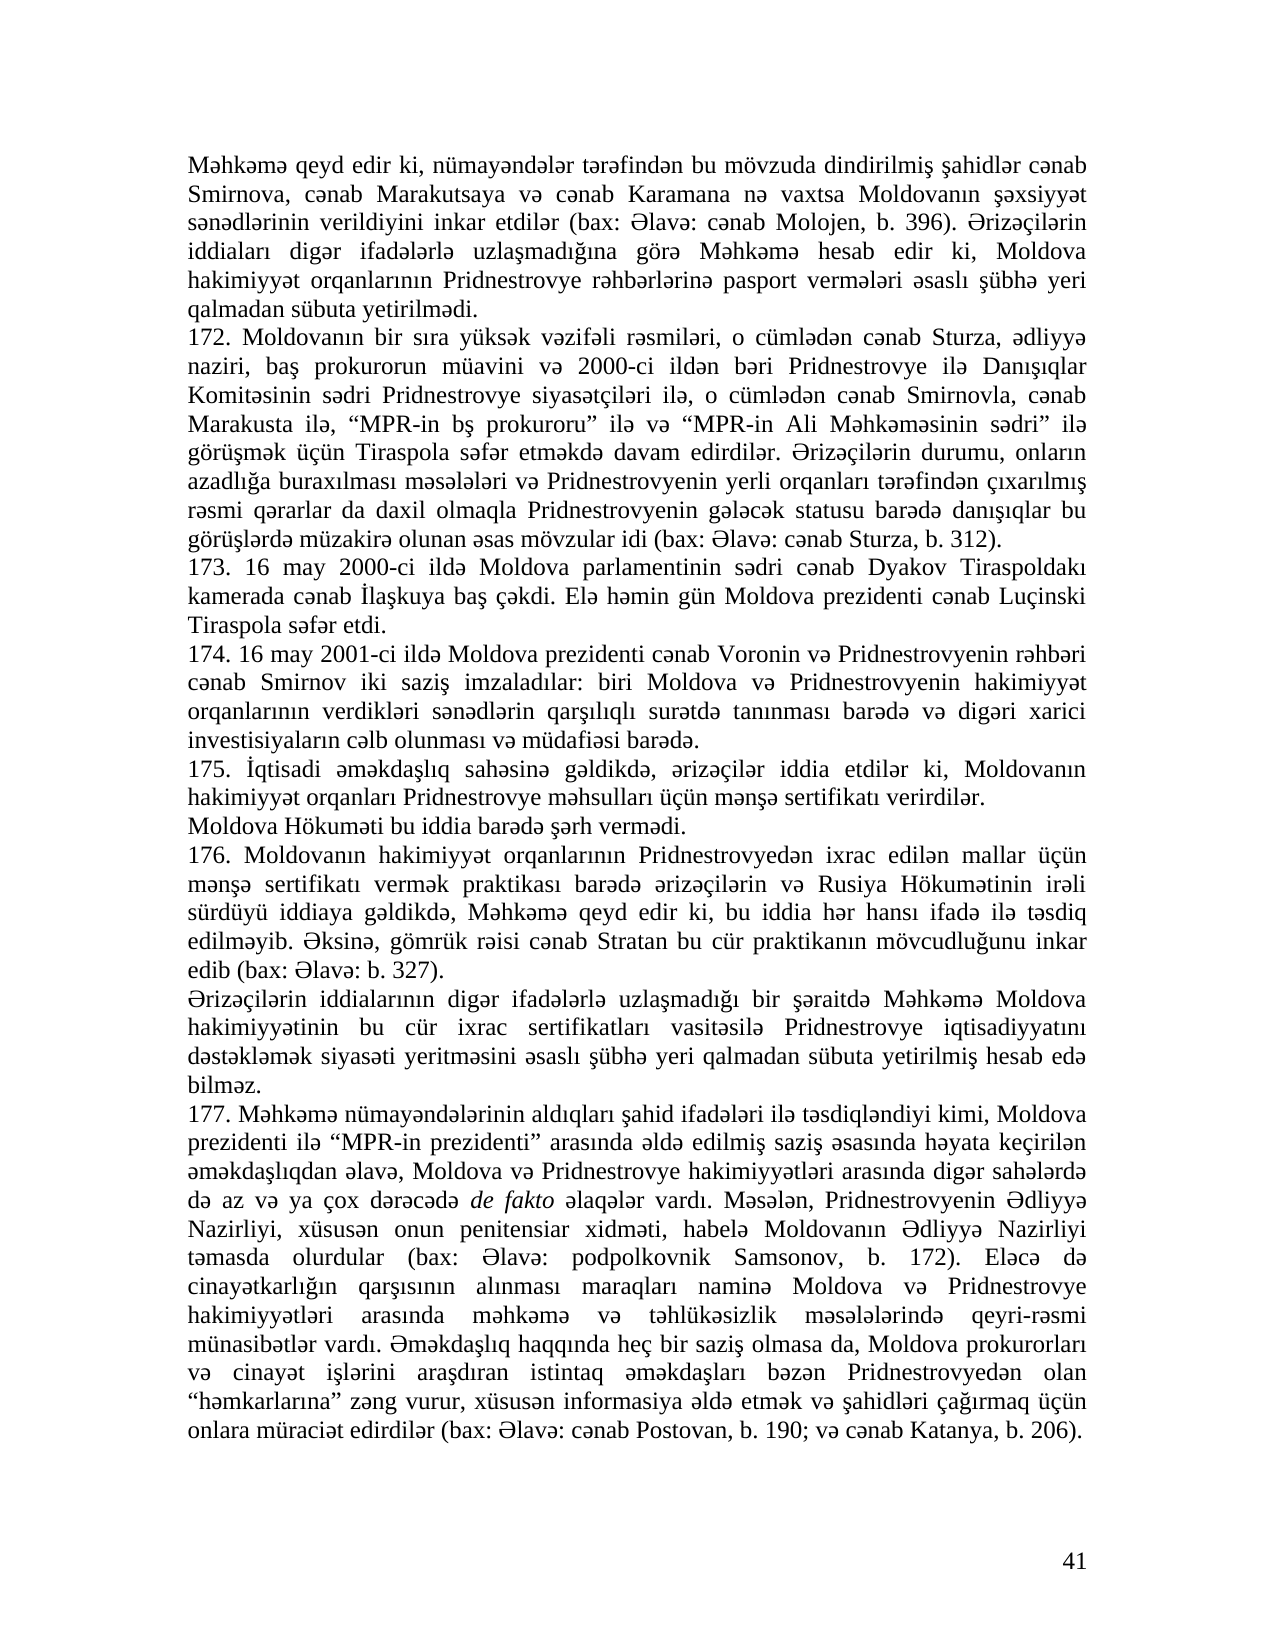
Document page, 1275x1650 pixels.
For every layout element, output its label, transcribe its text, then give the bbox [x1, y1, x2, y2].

text 172. Moldovanın bir sıra yüksək vəzifəli rəsmiləri, o cümlədən cənab Sturza, ədliyyə naziri, baş prokurorun müavini və 2000-ci ildən bəri Pridnestrovye ilə Danışıqlar Komitəsinin sədri Pridnestrovye siyasətçiləri ilə, o cümlədən cənab Smirnovla, cənab Marakusta ilə, “MPR-in bş prokuroru” ilə və “MPR-in Ali Məhkəməsinin sədri” ilə görüşmək üçün Tiraspola səfər etməkdə davam edirdilər. Ərizəçilərin durumu, onların azadlığa buraxılması məsələləri və Pridnestrovyenin yerli orqanları tərəfindən çıxarılmış rəsmi qərarlar da daxil olmaqla Pridnestrovyenin gələcək statusu barədə danışıqlar bu görüşlərdə müzakirə olunan əsas mövzular idi (bax: Əlavə: cənab Sturza, b. 312). [187, 322, 1087, 552]
text Ərizəçilərin iddialarının digər ifadələrlə uzlaşmadığı bir şəraitdə Məhkəmə Moldova hakimiyyətinin bu cür ixrac sertifikatları vasitəsilə Pridnestrovye iqtisadiyyatını dəstəkləmək siyasəti yeritməsini əsaslı şübhə yeri qalmadan sübuta yetirilmiş hesab edə bilməz. [187, 984, 1087, 1099]
text 177. Məhkəmə nümayəndələrinin aldıqları şahid ifadələri ilə təsdiqləndiyi kimi, Moldova prezidenti ilə “MPR-in prezidenti” arasında əldə edilmiş saziş əsasında həyata keçirilən əməkdaşlıqdan əlavə, Moldova və Pridnestrovye hakimiyyətləri arasında digər sahələrdə də az və ya çox dərəcədə de fakto əlaqələr vardı. Məsələn, Pridnestrovyenin Ədliyyə Nazirliyi, xüsusən onun penitensiar xidməti, habelə Moldovanın Ədliyyə Nazirliyi təmasda olurdular (bax: Əlavə: podpolkovnik Samsonov, b. 172). Eləcə də cinayətkarlığın qarşısının alınması maraqları naminə Moldova və Pridnestrovye hakimiyyətləri arasında məhkəmə və təhlükəsizlik məsələlərində qeyri-rəsmi münasibətlər vardı. Əməkdaşlıq haqqında heç bir saziş olmasa da, Moldova prokurorları və cinayət işlərini araşdıran istintaq əməkdaşları bəzən Pridnestrovyedən olan “həmkarlarına” zəng vurur, xüsusən informasiya əldə etmək və şahidləri çağırmaq üçün onlara müraciət edirdilər (bax: Əlavə: cənab Postovan, b. 190; və cənab Katanya, b. 206). [187, 1099, 1087, 1444]
text 175. İqtisadi əməkdaşlıq sahəsinə gəldikdə, ərizəçilər iddia etdilər ki, Moldovanın hakimiyyət orqanları Pridnestrovye məhsulları üçün mənşə sertifikatı verirdilər. [187, 754, 1087, 811]
text 176. Moldovanın hakimiyyət orqanlarının Pridnestrovyedən ixrac edilən mallar üçün mənşə sertifikatı vermək praktikası barədə ərizəçilərin və Rusiya Hökumətinin irəli sürdüyü iddiaya gəldikdə, Məhkəmə qeyd edir ki, bu iddia hər hansı ifadə ilə təsdiq edilməyib. Əksinə, gömrük rəisi cənab Stratan bu cür praktikanın mövcudluğunu inkar edib (bax: Əlavə: b. 327). [187, 840, 1087, 984]
text Moldova Hökuməti bu iddia barədə şərh vermədi. [187, 811, 1087, 840]
text 173. 16 may 2000-ci ildə Moldova parlamentinin sədri cənab Dyakov Tiraspoldakı kamerada cənab İlaşkuya baş çəkdi. Elə həmin gün Moldova prezidenti cənab Luçinski Tiraspola səfər etdi. [187, 552, 1087, 639]
text 174. 16 may 2001-ci ildə Moldova prezidenti cənab Voronin və Pridnestrovyenin rəhbəri cənab Smirnov iki saziş imzaladılar: biri Moldova və Pridnestrovyenin hakimiyyət orqanlarının verdikləri sənədlərin qarşılıqlı surətdə tanınması barədə və digəri xarici investisiyaların cəlb olunması və müdafiəsi barədə. [187, 639, 1087, 754]
text Məhkəmə qeyd edir ki, nümayəndələr tərəfindən bu mövzuda dindirilmiş şahidlər cənab Smirnova, cənab Marakutsaya və cənab Karamana nə vaxtsa Moldovanın şəxsiyyət sənədlərinin verildiyini inkar etdilər (bax: Əlavə: cənab Molojen, b. 396). Ərizəçilərin iddiaları digər ifadələrlə uzlaşmadığına görə Məhkəmə hesab edir ki, Moldova hakimiyyət orqanlarının Pridnestrovye rəhbərlərinə pasport vermələri əsaslı şübhə yeri qalmadan sübuta yetirilmədi. [187, 150, 1087, 322]
